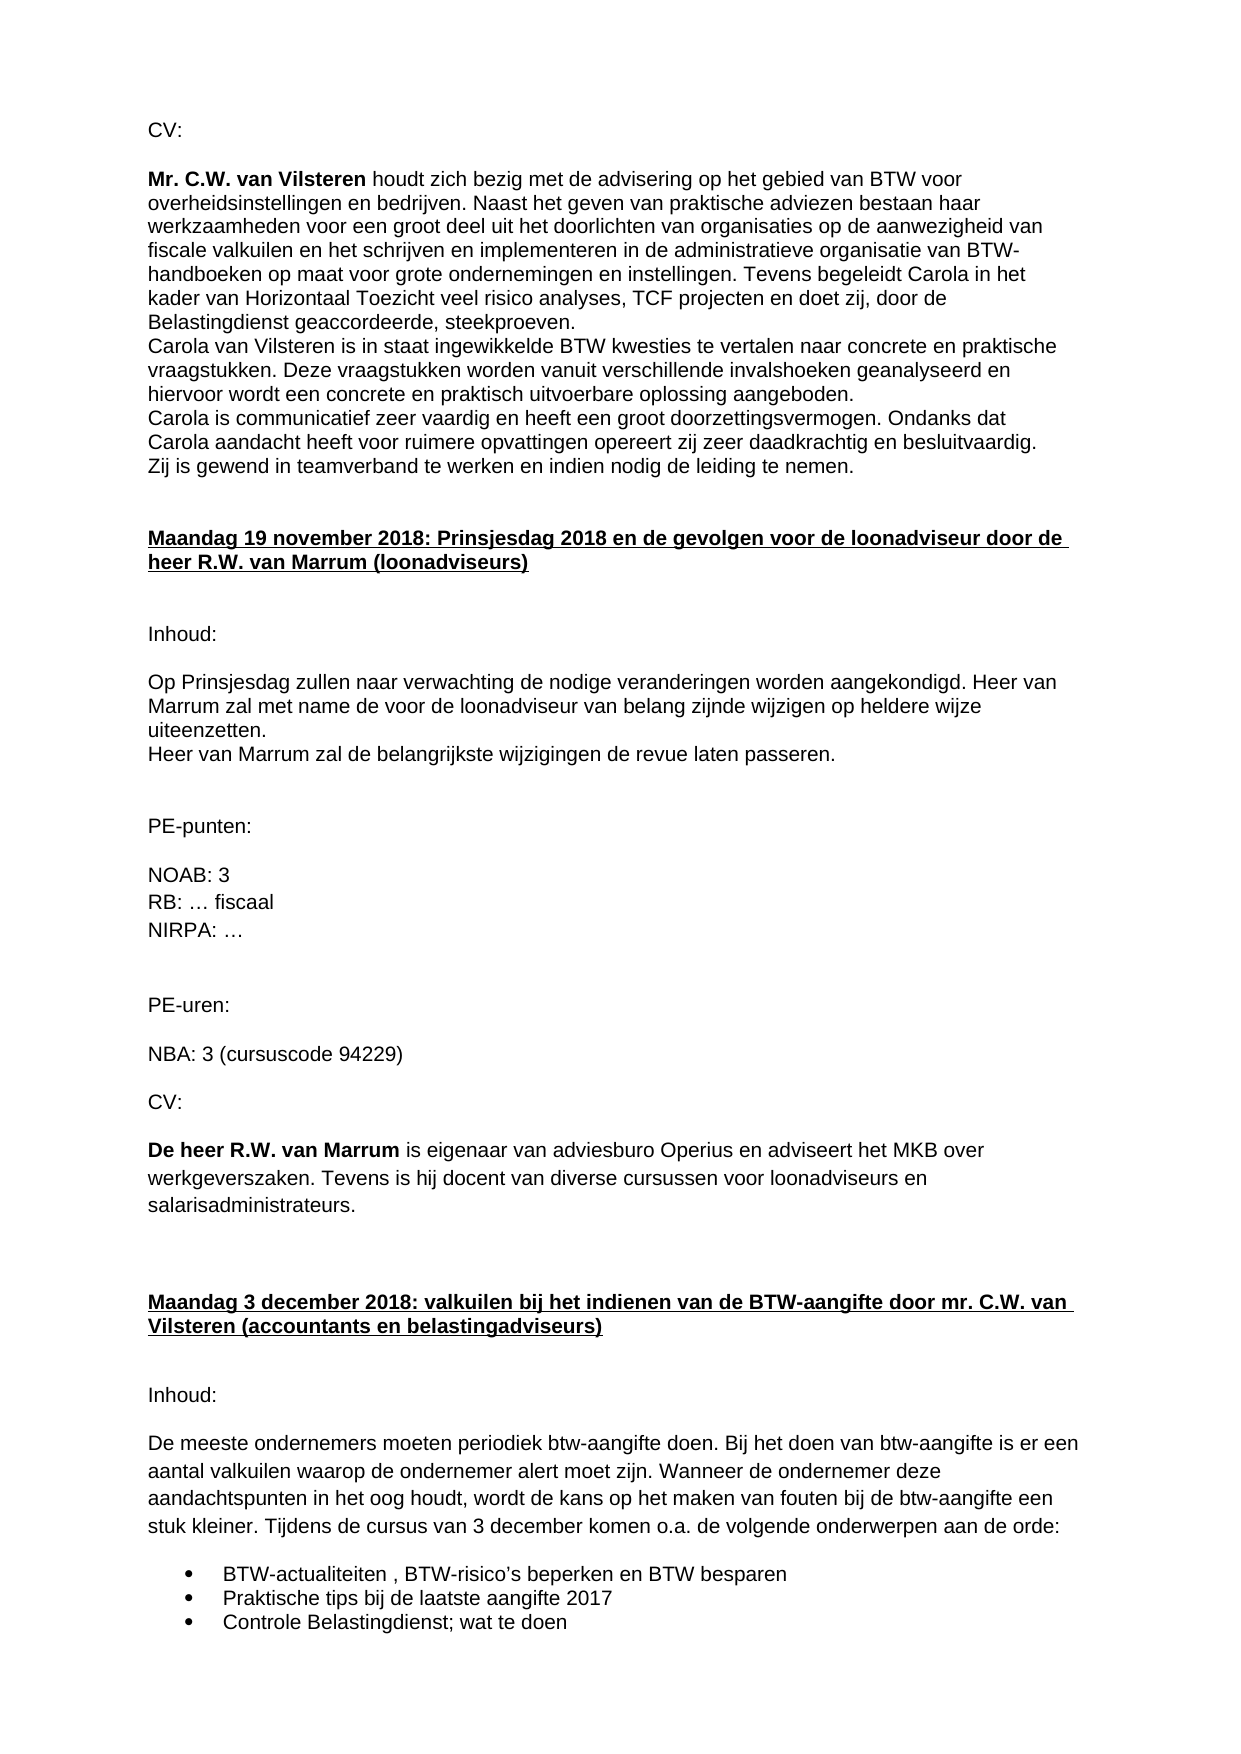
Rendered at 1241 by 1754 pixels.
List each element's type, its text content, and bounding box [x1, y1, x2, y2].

text NIRPA: … [148, 917, 1092, 941]
text Mr. C.W. van Vilsteren houdt zich bezig met de advisering op het gebied van BTW voor [148, 166, 1092, 190]
text overheidsinstellingen en bedrijven. Naast het geven van praktische adviezen bestaan haar [148, 190, 1092, 214]
text De meeste ondernemers moeten periodiek btw-aangifte doen. Bij het doen van btw-aangifte is er een aantal valkuilen waarop de ondernemer alert moet zijn. Wanneer de ondernemer deze aandachtspunten in het oog houdt, wordt de kans op het maken van fouten bij de btw-aangifte een stuk kleiner. Tijdens de cursus van 3 december komen o.a. de volgende onderwerpen aan de orde: [148, 1431, 1092, 1537]
text Op Prinsjesdag zullen naar verwachting de nodige veranderingen worden aangekondigd. Heer van Marrum zal met name de voor de loonadviseur van belang zijnde wijzigen op heldere wijze uiteenzetten. [148, 670, 1092, 742]
text hiervoor wordt een concrete en praktisch uitvoerbare oplossing aangeboden. [148, 382, 1092, 406]
list Controle Belastingdienst; wat te doen [185, 1610, 1092, 1634]
text werkzaamheden voor een groot deel uit het doorlichten van organisaties op de aanwezigheid van [148, 214, 1092, 238]
text Carola is communicatief zeer vaardig en heeft een groot doorzettingsvermogen. Ondanks dat [148, 406, 1092, 430]
text Zij is gewend in teamverband te werken en indien nodig de leiding te nemen. [148, 454, 1092, 478]
text Heer van Marrum zal de belangrijkste wijzigingen de revue laten passeren. [148, 742, 1092, 766]
text CV: [148, 118, 1092, 142]
text CV: [148, 1090, 1092, 1114]
text RB: … fiscaal [148, 890, 1092, 914]
text NBA: 3 (cursuscode 94229) [148, 1042, 1092, 1066]
text Maandag 3 december 2018: valkuilen bij het indienen van de BTW-aangifte door mr. C.W. van Vilsteren (accountants en belastingadviseurs) [148, 1290, 1092, 1338]
text Maandag 19 november 2018: Prinsjesdag 2018 en de gevolgen voor de loonadviseur door de heer R.W. van Marrum (loonadviseurs) [148, 526, 1092, 574]
text Carola van Vilsteren is in staat ingewikkelde BTW kwesties te vertalen naar concrete en praktische [148, 334, 1092, 358]
text Inhoud: [148, 1383, 1092, 1407]
text De heer R.W. van Marrum is eigenaar van adviesburo Operius en adviseert het MKB over werkgeverszaken. Tevens is hij docent van diverse cursussen voor loonadviseurs en salarisadministrateurs. [148, 1138, 1092, 1217]
text Carola aandacht heeft voor ruimere opvattingen opereert zij zeer daadkrachtig en besluitvaardig. [148, 430, 1092, 454]
text kader van Horizontaal Toezicht veel risico analyses, TCF projecten en doet zij, door de [148, 286, 1092, 310]
text fiscale valkuilen en het schrijven en implementeren in de administratieve organisatie van BTW-handboeken op maat voor grote ondernemingen en instellingen. Tevens begeleidt Carola in het [148, 238, 1092, 286]
list BTW-actualiteiten , BTW-risico’s beperken en BTW besparen [185, 1562, 1092, 1586]
text NOAB: 3 [148, 862, 1092, 886]
text Belastingdienst geaccordeerde, steekproeven. [148, 310, 1092, 334]
text Inhoud: [148, 622, 1092, 646]
text PE-uren: [148, 993, 1092, 1017]
list Praktische tips bij de laatste aangifte 2017 [185, 1586, 1092, 1610]
text PE-punten: [148, 814, 1092, 838]
text vraagstukken. Deze vraagstukken worden vanuit verschillende invalshoeken geanalyseerd en [148, 358, 1092, 382]
